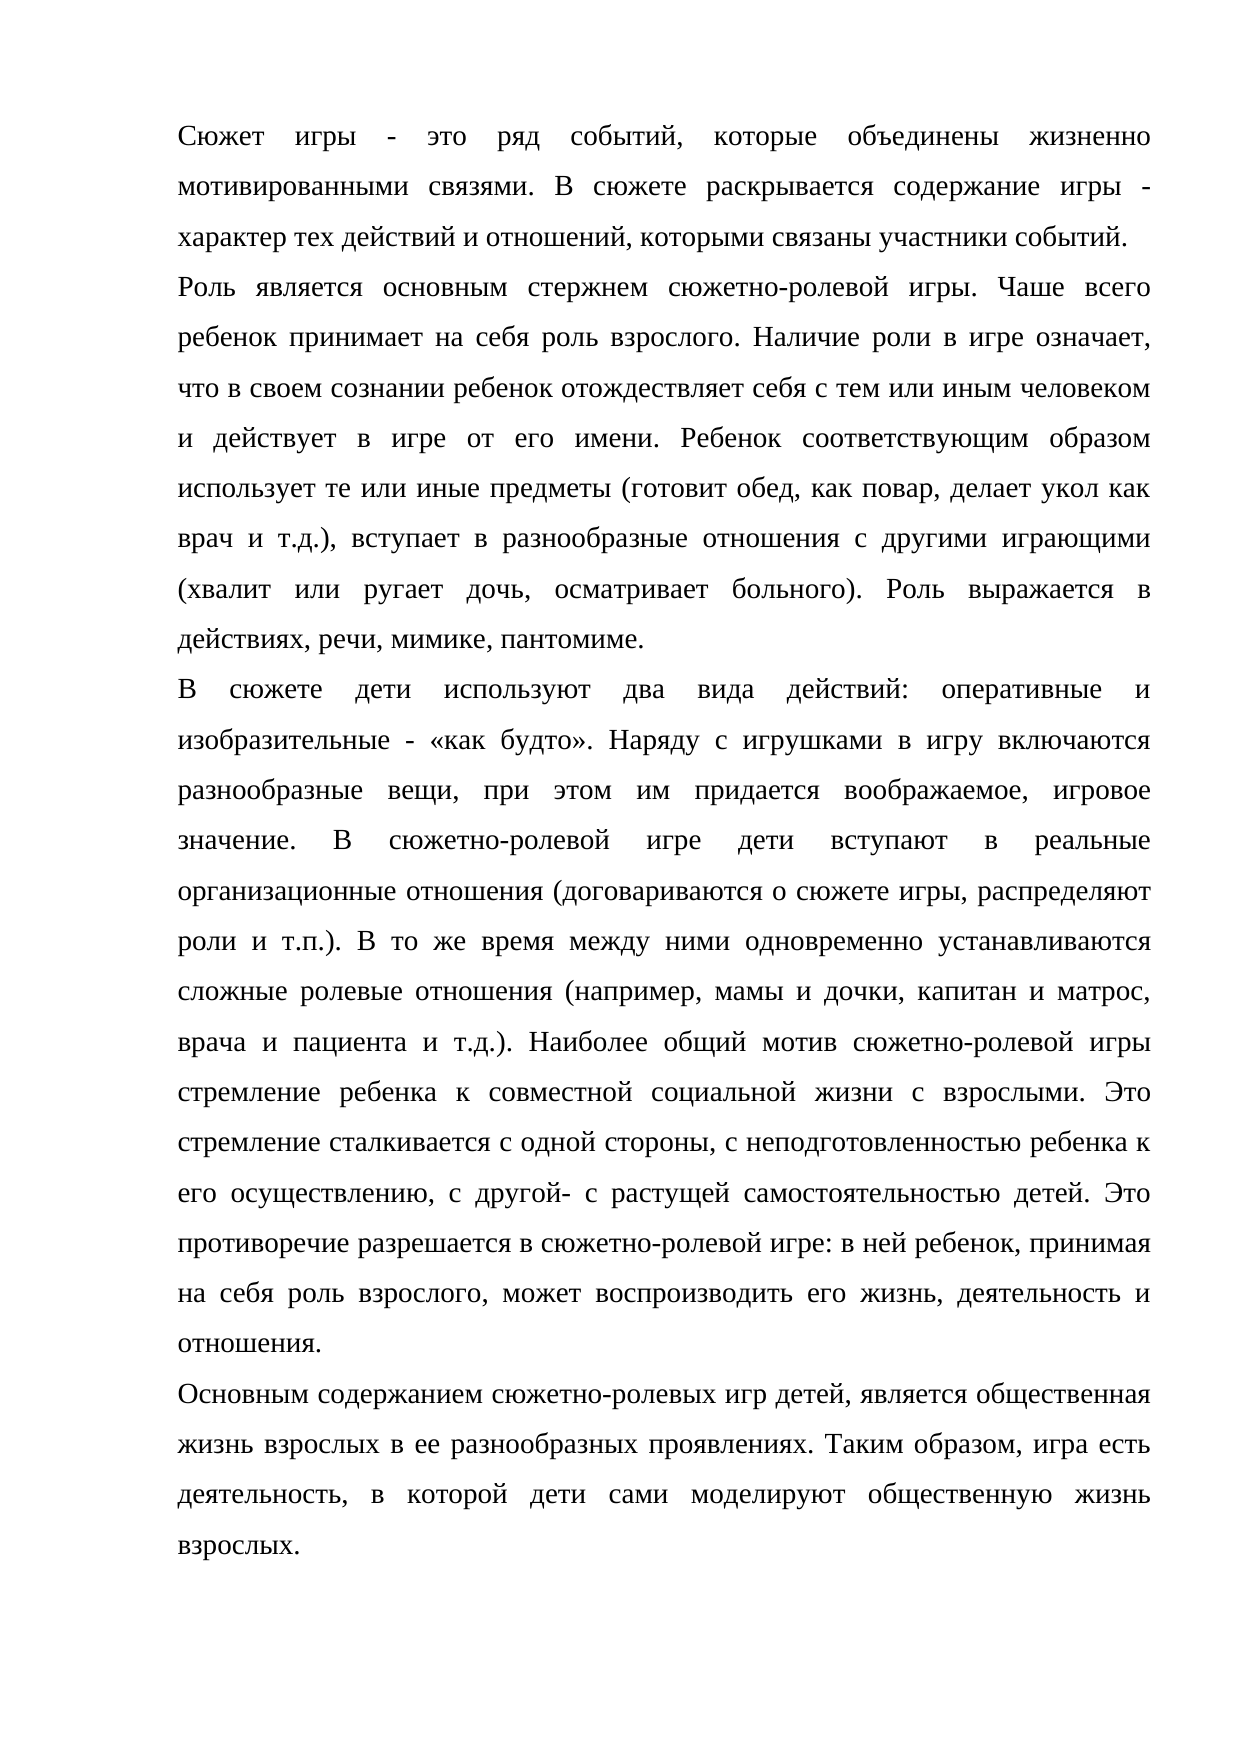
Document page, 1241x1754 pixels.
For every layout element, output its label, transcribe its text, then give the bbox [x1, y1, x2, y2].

text Основным содержанием сюжетно-ролевых игр детей, является общественная жизнь взрослых в ее разнообразных проявлениях. Таким образом, игра есть деятельность, в которой дети сами моделируют общественную жизнь взрослых. [177, 1376, 1152, 1560]
text Роль является основным стержнем сюжетно-ролевой игры. Чаше всего ребенок принимает на себя роль взрослого. Наличие роли в игре означает, что в своем сознании ребенок отождествляет себя с тем или иным человеком и действует в игре от его имени. Ребенок соответствующим образом использует те или иные предметы (готовит обед, как повар, делает укол как врач и т.д.), вступает в разнообразные отношения с другими играющими (хвалит или ругает дочь, осматривает больного). Роль выражается в действиях, речи, мимике, пантомиме. [177, 269, 1152, 655]
text В сюжете дети используют два вида действий: оперативные и изобразительные - «как будто». Наряду с игрушками в игру включаются разнообразные вещи, при этом им придается воображаемое, игровое значение. В сюжетно-ролевой игре дети вступают в реальные организационные отношения (договариваются о сюжете игры, распределяют роли и т.п.). В то же время между ними одновременно устанавливаются сложные ролевые отношения (например, мамы и дочки, капитан и матрос, врача и пациента и т.д.). Наиболее общий мотив сюжетно-ролевой игры стремление ребенка к совместной социальной жизни с взрослыми. Это стремление сталкивается с одной стороны, с неподготовленностью ребенка к его осуществлению, с другой- с растущей самостоятельностью детей. Это противоречие разрешается в сюжетно-ролевой игре: в ней ребенок, принимая на себя роль взрослого, может воспроизводить его жизнь, деятельность и отношения. [177, 672, 1152, 1359]
text Сюжет игры - это ряд событий, которые объединены жизненно мотивированными связями. В сюжете раскрывается содержание игры - характер тех действий и отношений, которыми связаны участники событий. [177, 118, 1152, 252]
